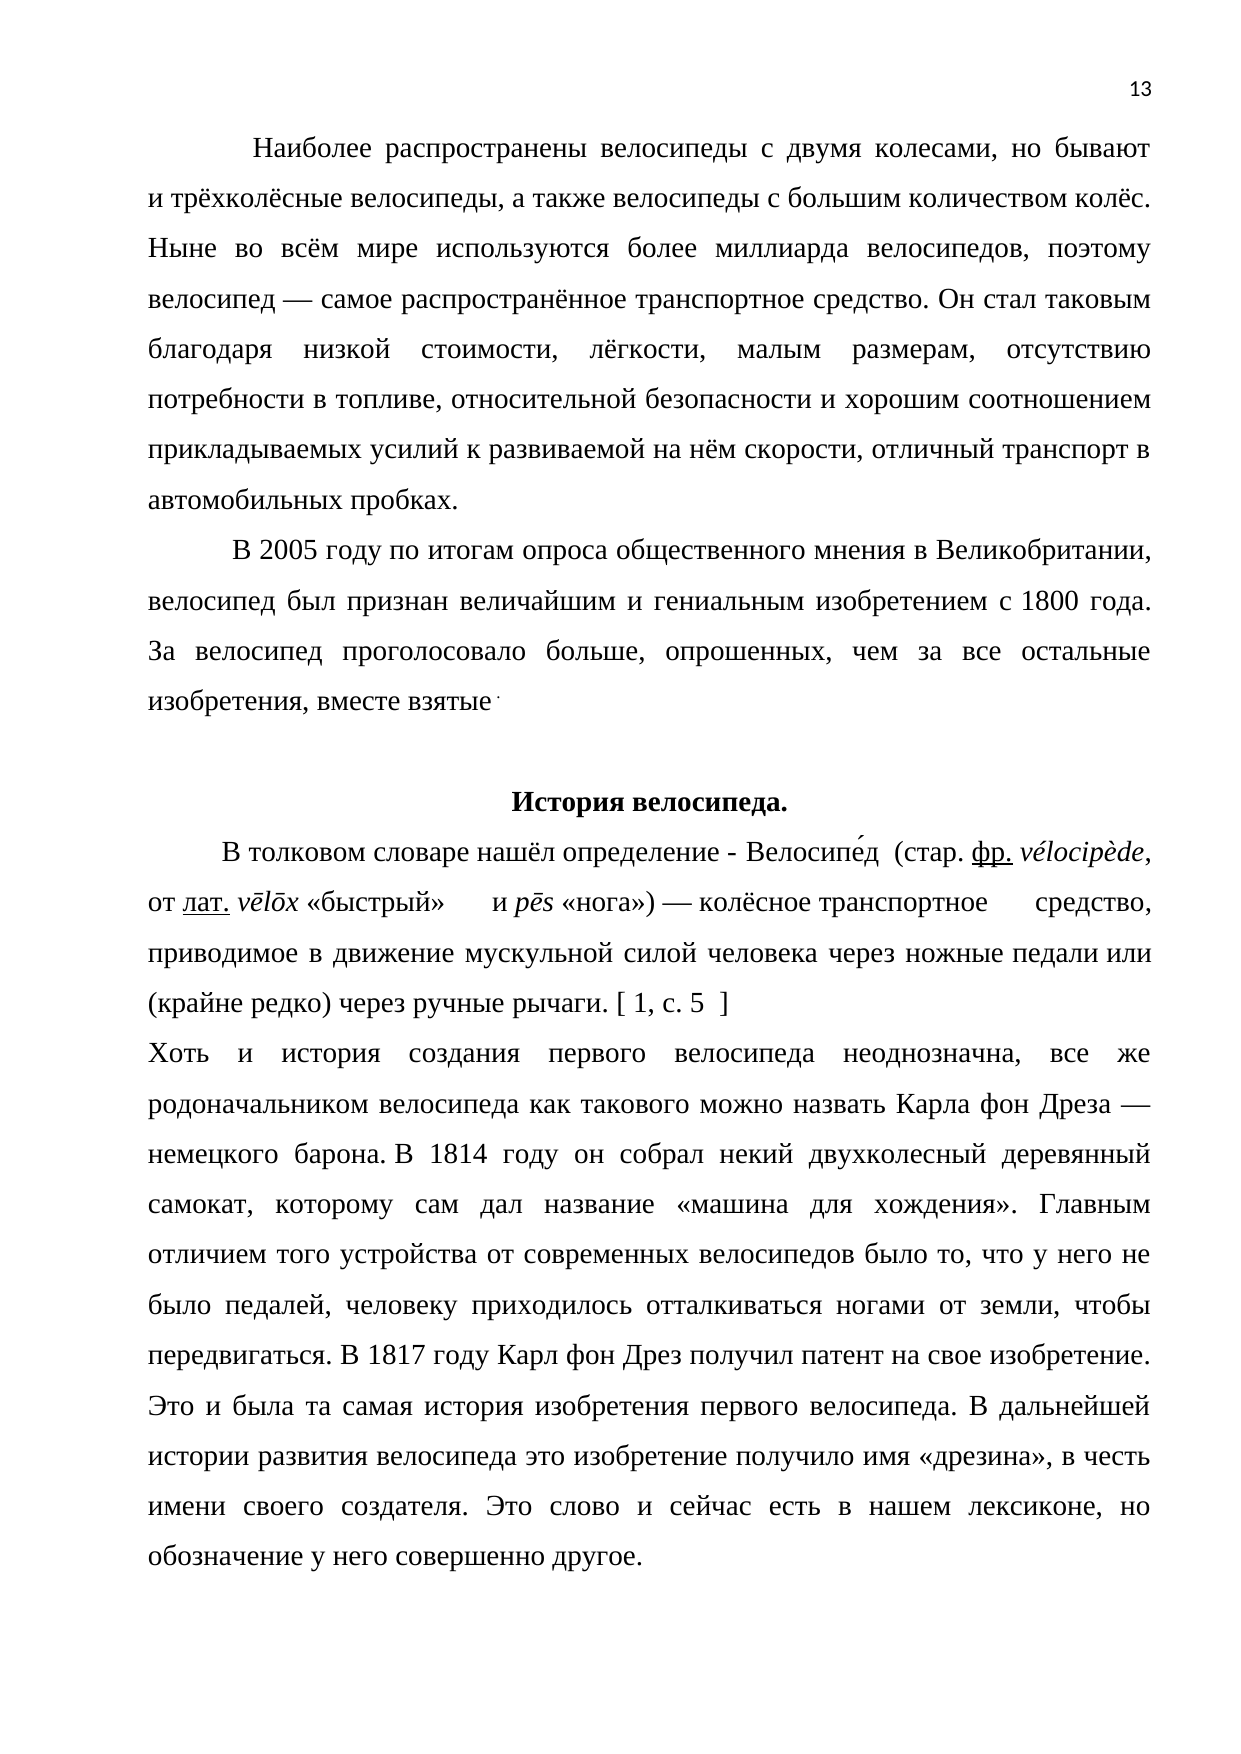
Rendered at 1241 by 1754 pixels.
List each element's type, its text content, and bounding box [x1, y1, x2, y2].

text История велосипеда. [148, 784, 1152, 817]
text Хоть и история создания первого велосипеда неоднозначна, все же родоначальником велосипеда как такового можно назвать Карла фон Дреза — немецкого барона. В 1814 году он собрал некий двухколесный деревянный самокат, которому сам дал название «машина для хождения». Главным отличием того устройства от современных велосипедов было то, что у него не было педалей, человеку приходилось отталкиваться ногами от земли, чтобы передвигаться. В 1817 году Карл фон Дрез получил патент на свое изобретение. Это и была та самая история изобретения первого велосипеда. В дальнейшей истории развития велосипеда это изобретение получило имя «дрезина», в честь имени своего создателя. Это слово и сейчас есть в нашем лексиконе, но обозначение у него совершенно другое. [148, 1035, 1152, 1572]
text В толковом словаре нашёл определение - Велосипе́д (стар. фр. vélocipède, от лат. vēlōx «быстрый» и pēs «нога») — колёсное транспортное средство, приводимое в движение мускульной силой человека через ножные педали или (крайне редко) через ручные рычаги. [ 1, с. 5 ] [148, 834, 1152, 1019]
text Наиболее распространены велосипеды с двумя колесами, но бывают и трёхколёсные велосипеды, а также велосипеды с большим количеством колёс. Ныне во всём мире используются более миллиарда велосипедов, поэтому велосипед — самое распространённое транспортное средство. Он стал таковым благодаря низкой стоимости, лёгкости, малым размерам, отсутствию потребности в топливе, относительной безопасности и хорошим соотношением прикладываемых усилий к развиваемой на нём скорости, отличный транспорт в автомобильных пробках. [148, 130, 1152, 516]
text В 2005 году по итогам опроса общественного мнения в Великобритании, велосипед был признан величайшим и гениальным изобретением с 1800 года. За велосипед проголосовало больше, опрошенных, чем за все остальные изобретения, вместе взятые . [148, 532, 1152, 717]
